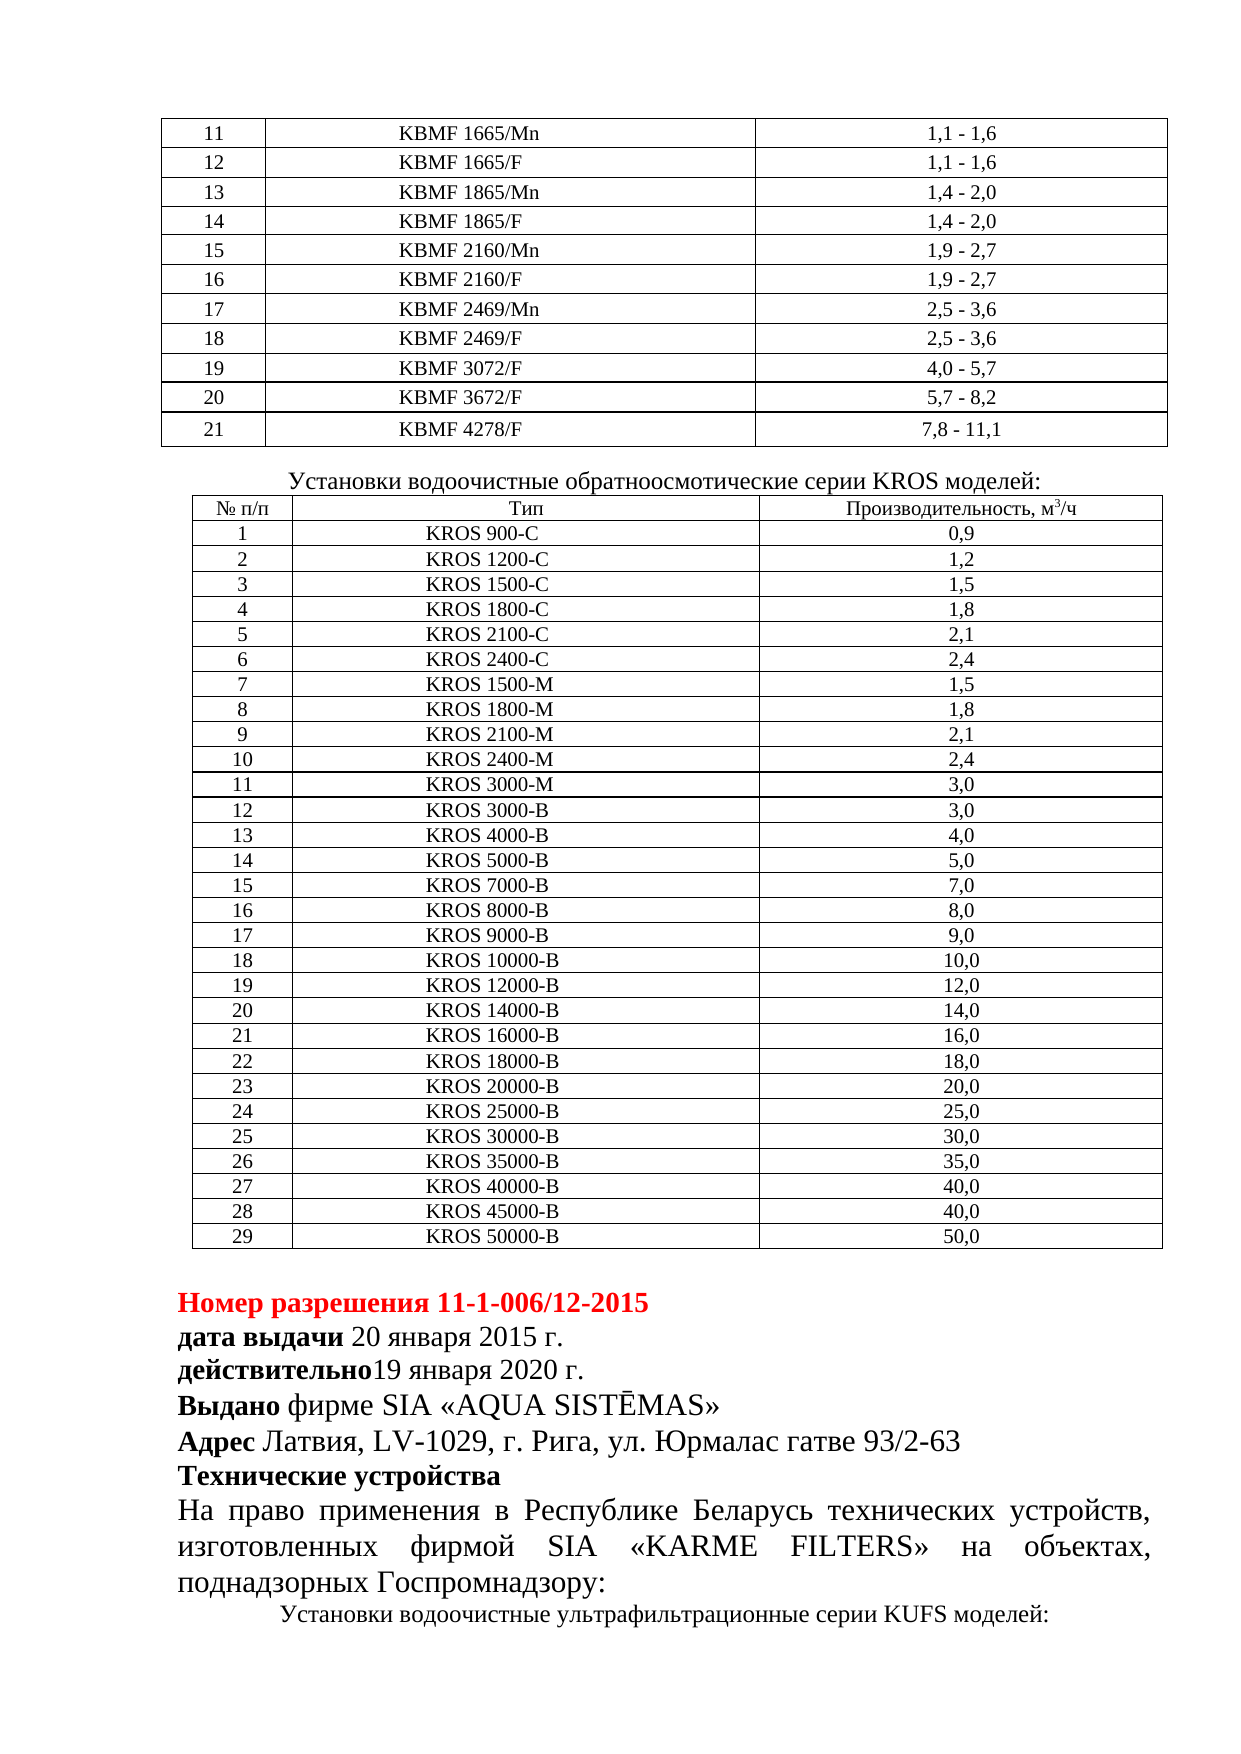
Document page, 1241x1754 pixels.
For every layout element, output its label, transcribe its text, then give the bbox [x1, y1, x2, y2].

table_cell 7 [193, 672, 292, 696]
text Адрес Латвия, LV-1029, г. Рига, ул. Юрмалас гатве 93/2-63 [177, 1422, 1152, 1458]
table_cell KROS 18000-В [293, 1049, 759, 1073]
table_header Тип [293, 496, 759, 520]
table_cell 2,1 [760, 722, 1162, 746]
table_cell KBMF 2469/F [266, 324, 755, 352]
table_cell 14 [162, 207, 265, 234]
table_cell KROS 5000-В [293, 848, 759, 872]
table_cell KROS 4000-В [293, 823, 759, 847]
table_cell 26 [193, 1149, 292, 1173]
table_cell KBMF 1865/F [266, 207, 755, 234]
text На право применения в Республике Беларусь технических устройств, изготовленных фирмой SIA «KARME FILTERS» на объектах, поднадзорных Госпромнадзору: [177, 1491, 1152, 1599]
text действительно19 января 2020 г. [177, 1352, 1152, 1386]
table_cell 10 [193, 747, 292, 771]
table_cell KROS 2400-М [293, 747, 759, 771]
table_cell KROS 2400-С [293, 647, 759, 671]
table_cell 21 [162, 413, 265, 446]
table_cell 17 [193, 923, 292, 947]
table_cell 1,2 [760, 546, 1162, 571]
table_cell 11 [162, 119, 265, 147]
table_cell 7,8 - 11,1 [756, 413, 1167, 446]
table_cell KBMF 1665/Мn [266, 119, 755, 147]
table_cell 17 [162, 294, 265, 323]
table_cell 1,5 [760, 672, 1162, 696]
table_cell 2 [193, 546, 292, 571]
table_cell 15 [162, 235, 265, 264]
table_cell 30,0 [760, 1124, 1162, 1148]
table_cell 2,4 [760, 647, 1162, 671]
table_cell 7,0 [760, 873, 1162, 897]
table_cell 19 [193, 973, 292, 997]
table_cell 9 [193, 722, 292, 746]
table_cell 14,0 [760, 998, 1162, 1022]
table_cell KROS 40000-В [293, 1174, 759, 1198]
table_cell KBMF 4278/F [266, 413, 755, 446]
table_cell 1,8 [760, 597, 1162, 621]
table_cell KBMF 1665/F [266, 148, 755, 177]
table_cell 50,0 [760, 1224, 1162, 1248]
table_cell 25,0 [760, 1099, 1162, 1123]
text Номер разрешения 11-1-006/12-2015 [177, 1285, 1152, 1319]
table_cell KBMF 3072/F [266, 354, 755, 381]
table_header № п/п [193, 496, 292, 520]
table_cell KROS 3000-В [293, 798, 759, 822]
table_cell KBMF 3672/F [266, 383, 755, 411]
text дата выдачи 20 января 2015 г. [177, 1319, 1152, 1352]
table_cell 1,8 [760, 697, 1162, 721]
table_cell KROS 3000-М [293, 773, 759, 796]
table_cell 4,0 - 5,7 [756, 354, 1167, 381]
table_cell 18 [193, 948, 292, 972]
table_cell KROS 10000-В [293, 948, 759, 972]
table_cell 1,5 [760, 572, 1162, 596]
table_cell 15 [193, 873, 292, 897]
table_cell 1,4 - 2,0 [756, 178, 1167, 206]
table_cell KROS 14000-В [293, 998, 759, 1022]
table_cell 3,0 [760, 798, 1162, 822]
table_cell KROS 1800-С [293, 597, 759, 621]
text Технические устройства [177, 1458, 1152, 1491]
table_cell 0,9 [760, 521, 1162, 545]
table_header Производительность, м3/ч [760, 496, 1162, 520]
table_cell 29 [193, 1224, 292, 1248]
table_cell 2,4 [760, 747, 1162, 771]
table_cell KROS 1200-С [293, 546, 759, 571]
text Выдано фирме SIA «AQUA SISTĒMAS» [177, 1386, 1152, 1422]
table_cell 18 [162, 324, 265, 352]
text Установки водоочистные обратноосмотические серии KROS моделей: [177, 466, 1152, 495]
table_cell 40,0 [760, 1199, 1162, 1223]
table_cell KROS 2100-С [293, 622, 759, 646]
table_cell 11 [193, 773, 292, 796]
table_cell 5,0 [760, 848, 1162, 872]
table_cell KBMF 2160/F [266, 265, 755, 293]
table_cell 23 [193, 1074, 292, 1098]
table_cell 1,1 - 1,6 [756, 148, 1167, 177]
table_cell 10,0 [760, 948, 1162, 972]
table_cell 2,5 - 3,6 [756, 324, 1167, 352]
table_cell 40,0 [760, 1174, 1162, 1198]
table_cell KROS 30000-В [293, 1124, 759, 1148]
table_cell 3 [193, 572, 292, 596]
table_cell 22 [193, 1049, 292, 1073]
table_cell 8,0 [760, 898, 1162, 922]
table_cell 2,1 [760, 622, 1162, 646]
table_cell KROS 1500-М [293, 672, 759, 696]
table_cell KROS 50000-В [293, 1224, 759, 1248]
table_cell 1 [193, 521, 292, 545]
table_cell 3,0 [760, 773, 1162, 796]
table_cell 5 [193, 622, 292, 646]
table_cell 4 [193, 597, 292, 621]
table_cell KROS 35000-В [293, 1149, 759, 1173]
table_cell 24 [193, 1099, 292, 1123]
table_cell 12 [193, 798, 292, 822]
table_cell 14 [193, 848, 292, 872]
table_cell KROS 7000-В [293, 873, 759, 897]
table_cell KROS 16000-В [293, 1024, 759, 1047]
table_cell 28 [193, 1199, 292, 1223]
table_cell KROS 1800-М [293, 697, 759, 721]
table_cell KROS 900-С [293, 521, 759, 545]
table_cell KROS 25000-В [293, 1099, 759, 1123]
table_cell 5,7 - 8,2 [756, 383, 1167, 411]
table_cell 19 [162, 354, 265, 381]
table_cell 16 [193, 898, 292, 922]
table_cell 2,5 - 3,6 [756, 294, 1167, 323]
table_cell 27 [193, 1174, 292, 1198]
table_cell 1,9 - 2,7 [756, 235, 1167, 264]
table_cell 35,0 [760, 1149, 1162, 1173]
table_cell KROS 2100-М [293, 722, 759, 746]
table_cell 12,0 [760, 973, 1162, 997]
table_cell 4,0 [760, 823, 1162, 847]
table_cell KROS 1500-С [293, 572, 759, 596]
table_cell 21 [193, 1024, 292, 1047]
table_cell 20 [193, 998, 292, 1022]
table_cell 16,0 [760, 1024, 1162, 1047]
table_cell KBMF 2160/Мn [266, 235, 755, 264]
table_cell 8 [193, 697, 292, 721]
table_cell KROS 45000-В [293, 1199, 759, 1223]
table_cell 9,0 [760, 923, 1162, 947]
table_cell 1,9 - 2,7 [756, 265, 1167, 293]
table_cell 20,0 [760, 1074, 1162, 1098]
text Установки водоочистные ультрафильтрационные серии KUFS моделей: [177, 1599, 1152, 1628]
table_cell 13 [193, 823, 292, 847]
table_cell 1,4 - 2,0 [756, 207, 1167, 234]
table_cell 18,0 [760, 1049, 1162, 1073]
table_cell KROS 12000-В [293, 973, 759, 997]
table_cell 6 [193, 647, 292, 671]
table_cell 16 [162, 265, 265, 293]
table_cell KROS 20000-В [293, 1074, 759, 1098]
table_cell KROS 9000-В [293, 923, 759, 947]
table_cell KROS 8000-В [293, 898, 759, 922]
table_cell 20 [162, 383, 265, 411]
table_cell KBMF 2469/Мn [266, 294, 755, 323]
table_cell 1,1 - 1,6 [756, 119, 1167, 147]
table_cell 25 [193, 1124, 292, 1148]
table_cell KBMF 1865/Мn [266, 178, 755, 206]
table_cell 13 [162, 178, 265, 206]
table_cell 12 [162, 148, 265, 177]
